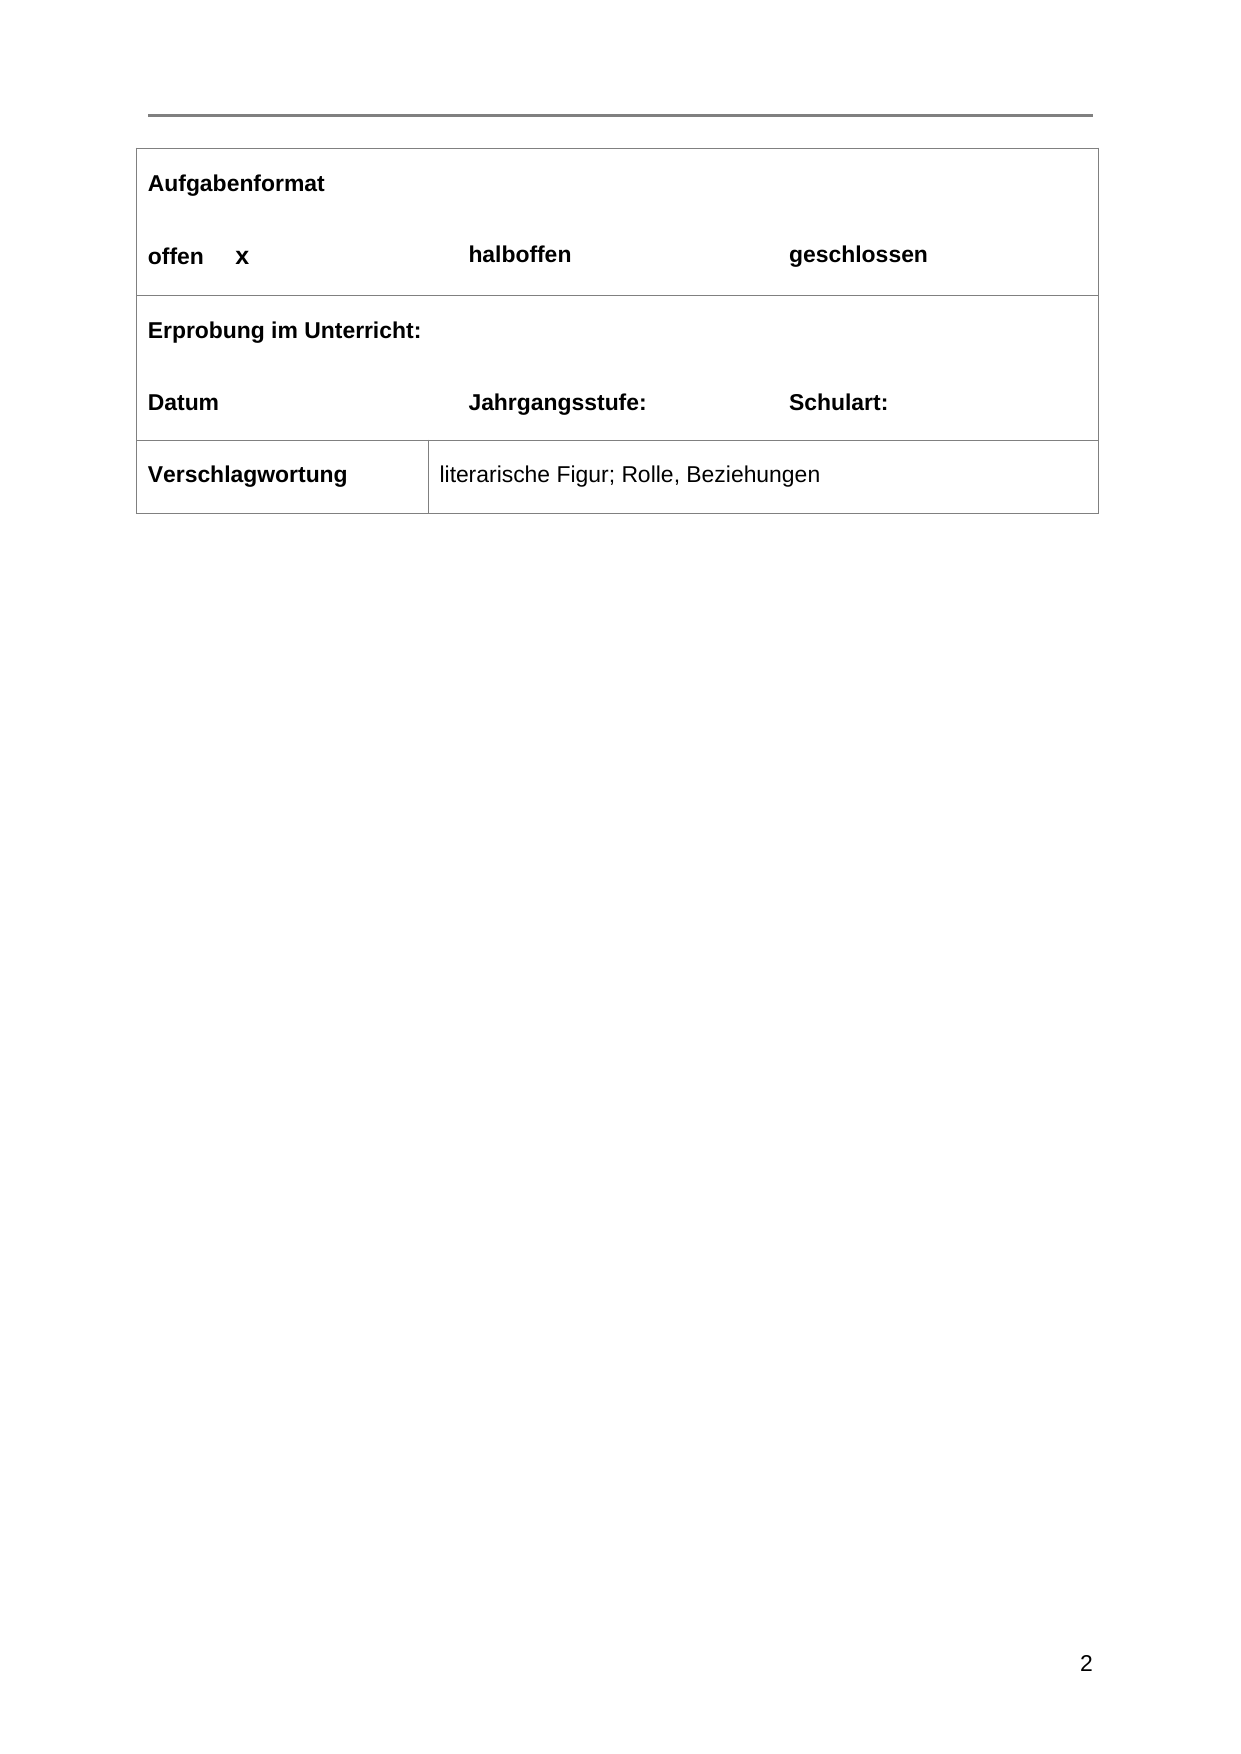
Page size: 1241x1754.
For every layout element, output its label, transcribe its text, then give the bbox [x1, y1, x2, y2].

table_cell Jahrgangsstufe: [457, 368, 778, 439]
table_cell halboffen [457, 221, 778, 295]
table_cell geschlossen [778, 221, 1098, 295]
table_cell Verschlagwortung [137, 441, 428, 512]
table_cell literarische Figur; Rolle, Beziehungen [429, 441, 1098, 512]
table_cell Erprobung im Unterricht: [137, 296, 1098, 368]
table_header Aufgabenformat [137, 149, 1098, 221]
table_cell Schulart: [778, 368, 1098, 439]
table_cell offen x [137, 221, 457, 295]
table_cell Datum [137, 368, 457, 439]
